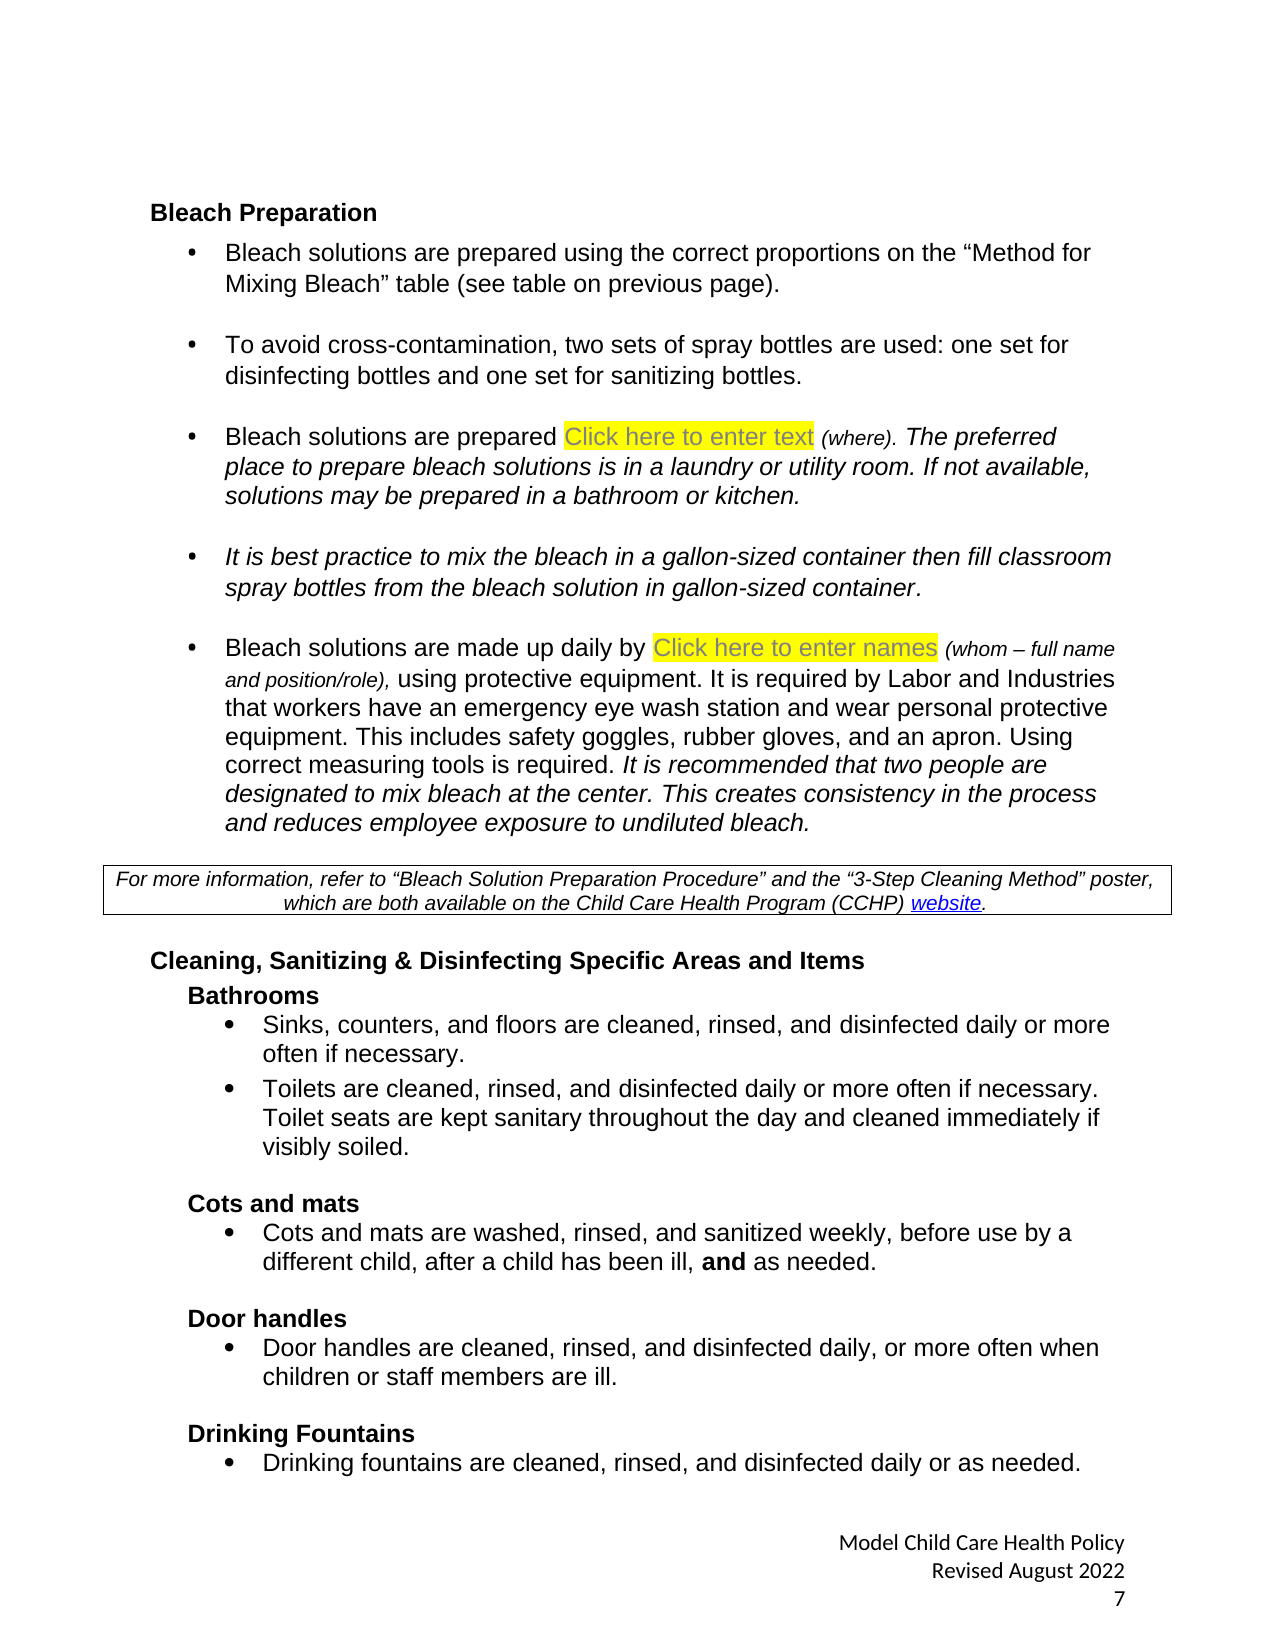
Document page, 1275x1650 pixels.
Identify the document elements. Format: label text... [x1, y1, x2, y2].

list It is best practice to mix the bleach in a gallon-sized container then fill classroom spray bottles from the bleach solution in gallon-sized container. [187, 538, 1125, 601]
text Bathrooms [187, 981, 1125, 1010]
list Toilets are cleaned, rinsed, and disinfected daily or more often if necessary. Toilet seats are kept sanitary throughout the day and cleaned immediately if visibly soiled. [225, 1074, 1125, 1160]
list Sinks, counters, and floors are cleaned, rinsed, and disinfected daily or more often if necessary. [225, 1010, 1125, 1068]
text Drinking Fountains [187, 1419, 1125, 1448]
list Bleach solutions are made up daily by (whom – full name and position/role), using protective equipment. It is required by Labor and Industries that workers have an emergency eye wash station and wear personal protective equipment. This includes safety goggles, rubber gloves, and an apron. Using correct measuring tools is required. It is recommended that two people are designated to mix bleach at the center. This creates consistency in the process and reduces employee exposure to undiluted bleach. [187, 630, 1125, 837]
list Bleach solutions are prepared using the correct proportions on the “Method for Mixing Bleach” table (see table on previous page). [187, 235, 1125, 298]
text Door handles [187, 1304, 1125, 1333]
text Bleach Preparation [150, 198, 1125, 226]
list Cots and mats are washed, rinsed, and sanitized weekly, before use by a different child, after a child has been ill, and as needed. [225, 1218, 1125, 1275]
list Bleach solutions are prepared (where). The preferred place to prepare bleach solutions is in a laundry or utility room. If not available, solutions may be prepared in a bathroom or kitchen. [187, 418, 1125, 510]
text Cots and mats [187, 1189, 1125, 1218]
text Cleaning, Sanitizing & Disinfecting Specific Areas and Items [150, 946, 1125, 975]
list Door handles are cleaned, rinsed, and disinfected daily, or more often when children or staff members are ill. [225, 1333, 1125, 1391]
table_header For more information, refer to “Bleach Solution Preparation Procedure” and the “3-Step Cleaning Method” poster, which are both available on the Child Care Health Program (CCHP) website. [104, 866, 1171, 914]
list To avoid cross-contamination, two sets of spray bottles are used: one set for disinfecting bottles and one set for sanitizing bottles. [187, 327, 1125, 389]
list Drinking fountains are cleaned, rinsed, and disinfected daily or as needed. [225, 1448, 1125, 1477]
